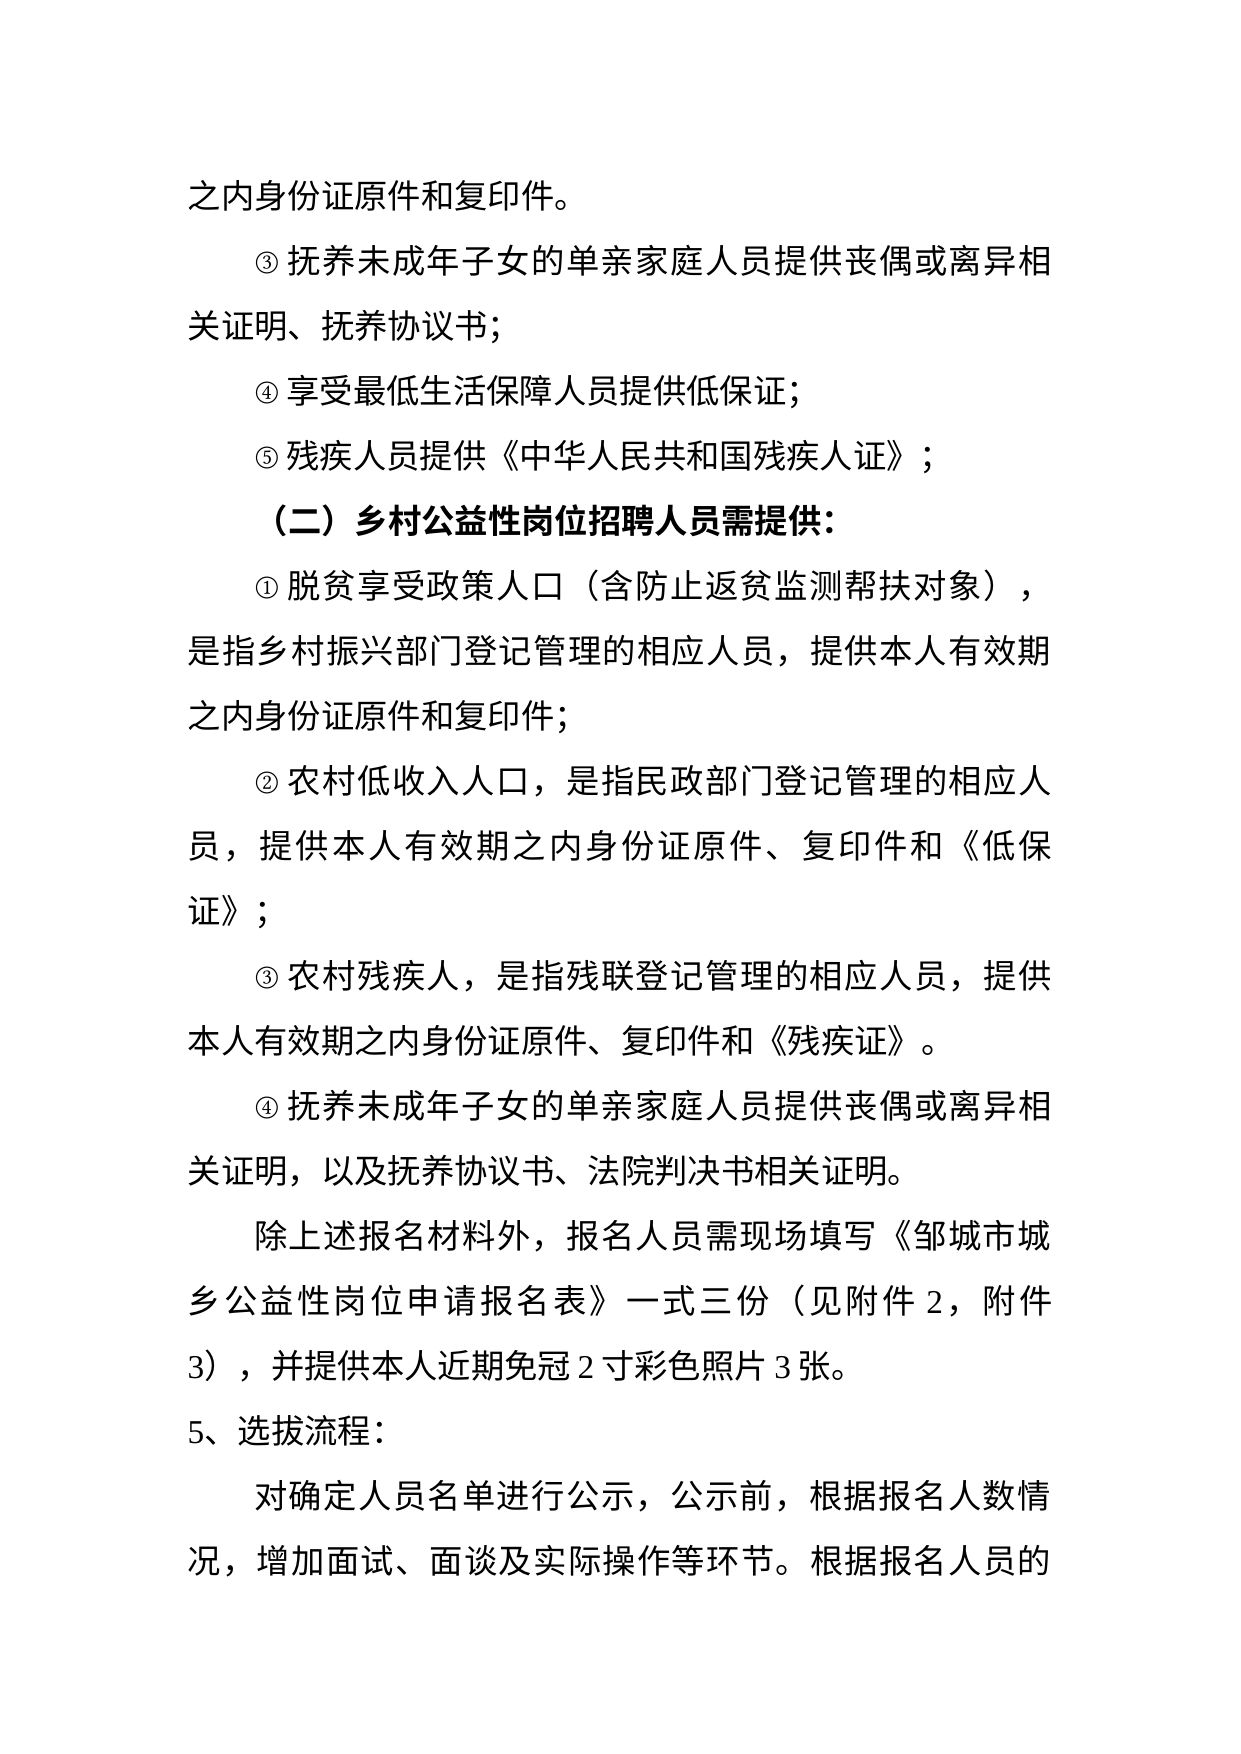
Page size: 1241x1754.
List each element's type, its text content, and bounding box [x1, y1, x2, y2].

text ④享受最低生活保障人员提供低保证； [187, 357, 1053, 422]
text 除上述报名材料外，报名人员需现场填写《邹城市城乡公益性岗位申请报名表》一式三份（见附件2，附件3），并提供本人近期免冠2寸彩色照片3张。 [187, 1202, 1053, 1397]
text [187, 162, 1053, 227]
text ①脱贫享受政策人口（含防止返贫监测帮扶对象），是指乡村振兴部门登记管理的相应人员，提供本人有效期之内身份证原件和复印件； [187, 552, 1053, 747]
text ③抚养未成年子女的单亲家庭人员提供丧偶或离异相关证明、抚养协议书； [187, 227, 1053, 357]
text ④抚养未成年子女的单亲家庭人员提供丧偶或离异相关证明，以及抚养协议书、法院判决书相关证明。 [187, 1072, 1053, 1202]
text 5、选拔流程： [187, 1397, 1053, 1462]
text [187, 1462, 1053, 1592]
text ③农村残疾人，是指残联登记管理的相应人员，提供本人有效期之内身份证原件、复印件和《残疾证》。 [187, 942, 1053, 1072]
text ⑤残疾人员提供《中华人民共和国残疾人证》； [187, 422, 1053, 487]
text ②农村低收入人口，是指民政部门登记管理的相应人员，提供本人有效期之内身份证原件、复印件和《低保证》； [187, 747, 1053, 942]
text （二）乡村公益性岗位招聘人员需提供： [187, 487, 1053, 552]
